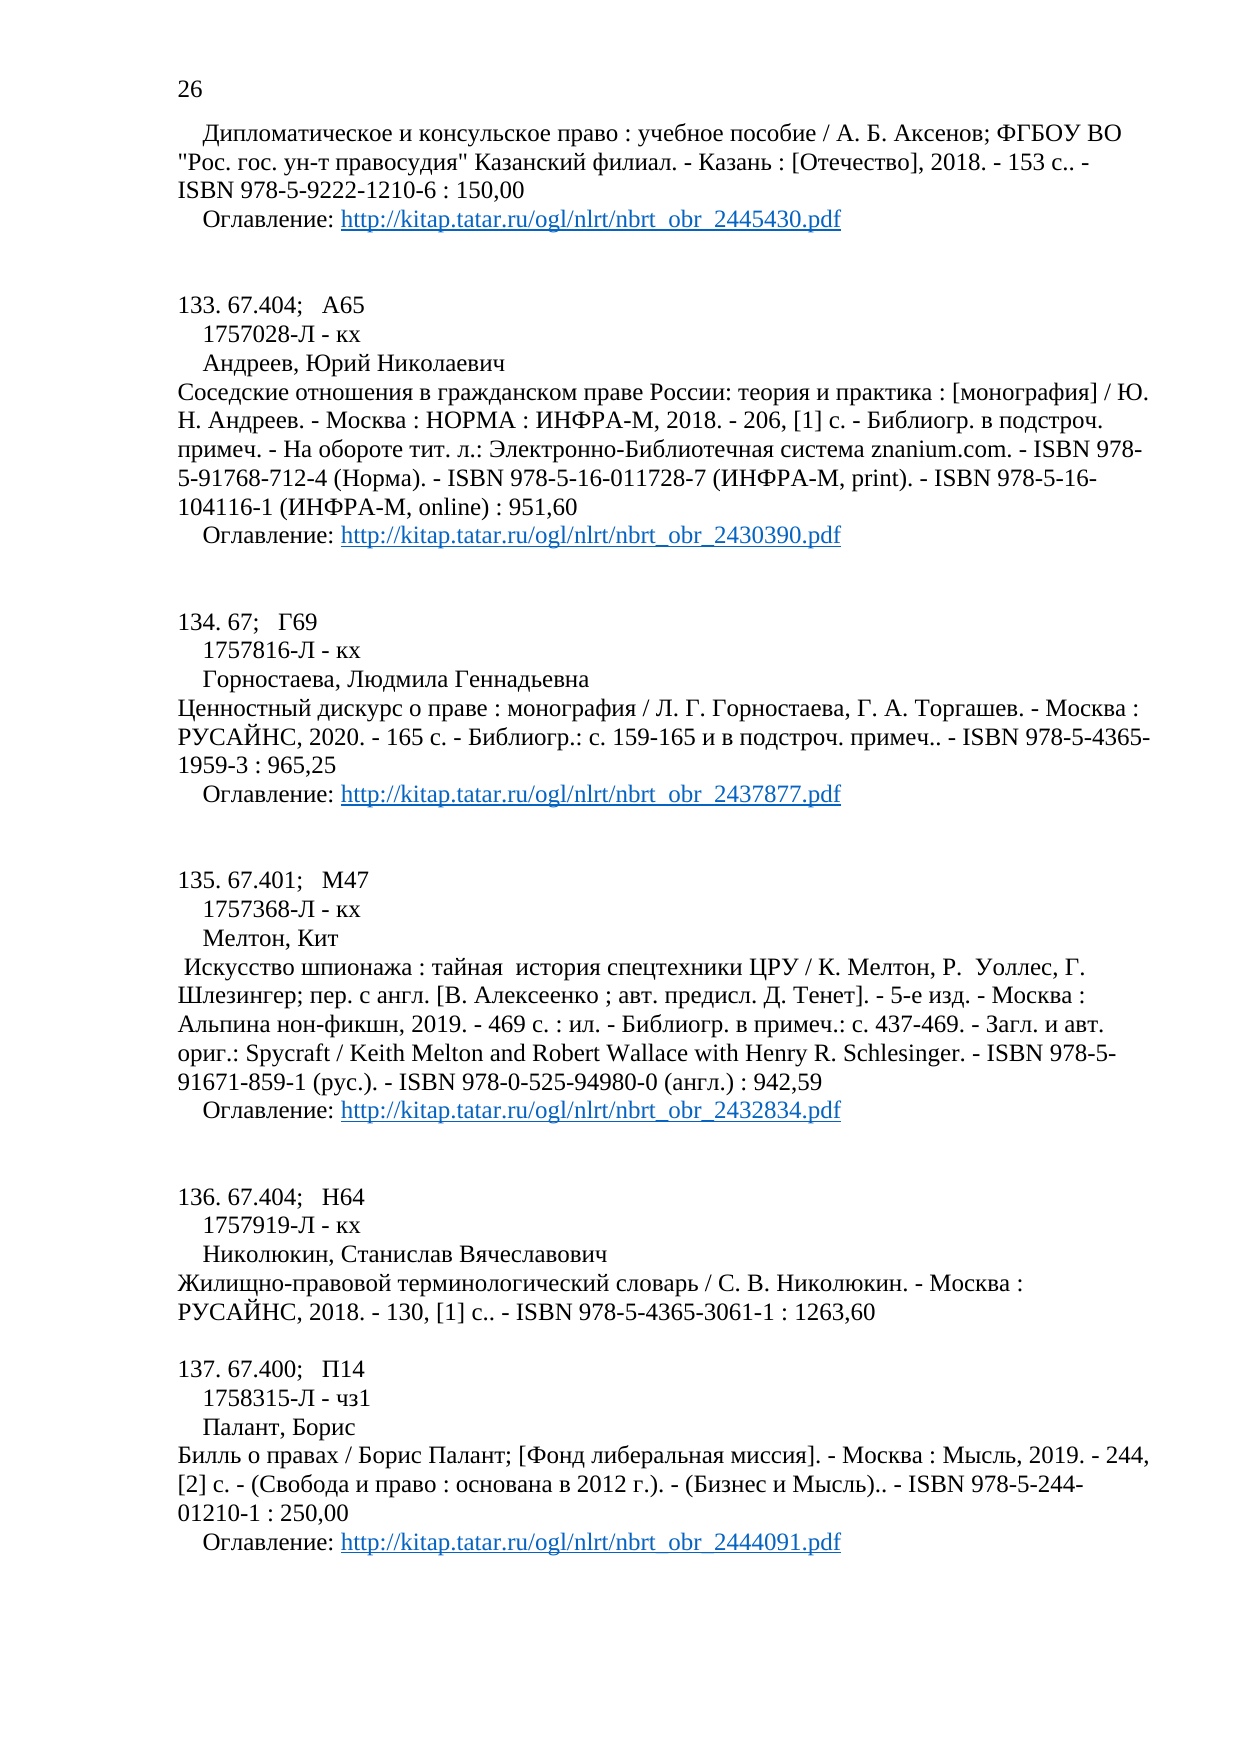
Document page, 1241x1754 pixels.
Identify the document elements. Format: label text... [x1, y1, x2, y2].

text Горностаева, Людмила Геннадьевна [177, 664, 1152, 693]
text 135. 67.401; М47 [177, 866, 1152, 894]
text 1758315-Л - чз1 [177, 1383, 1152, 1412]
text Искусство шпионажа : тайная история спецтехники ЦРУ / К. Мелтон, Р. Уоллес, Г. Шлезингер; пер. с англ. [В. Алексеенко ; авт. предисл. Д. Тенет]. - 5-е изд. - Москва : Альпина нон-фикшн, 2019. - 469 с. : ил. - Библиогр. в примеч.: с. 437-469. - Загл. и авт. ориг.: Spycraft / Keith Melton and Robert Wallace with Henry R. Schlesinger. - ISBN 978-5-91671-859-1 (рус.). - ISBN 978-0-525-94980-0 (англ.) : 942,59 [177, 952, 1152, 1096]
text 136. 67.404; Н64 [177, 1182, 1152, 1211]
text Жилищно-правовой терминологический словарь / С. В. Николюкин. - Москва : РУСАЙНС, 2018. - 130, [1] с.. - ISBN 978-5-4365-3061-1 : 1263,60 [177, 1268, 1152, 1326]
text Соседские отношения в гражданском праве России: теория и практика : [монография] / Ю. Н. Андреев. - Москва : НОРМА : ИНФРА-М, 2018. - 206, [1] с. - Библиогр. в подстроч. примеч. - На обороте тит. л.: Электронно-Библиотечная система znanium.com. - ISBN 978-5-91768-712-4 (Норма). - ISBN 978-5-16-011728-7 (ИНФРА-М, print). - ISBN 978-5-16-104116-1 (ИНФРА-М, online) : 951,60 [177, 377, 1152, 521]
text Оглавление: http://kitap.tatar.ru/ogl/nlrt/nbrt_obr_2432834.pdf [177, 1096, 1152, 1124]
text Оглавление: http://kitap.tatar.ru/ogl/nlrt/nbrt_obr_2430390.pdf [177, 521, 1152, 549]
text Оглавление: http://kitap.tatar.ru/ogl/nlrt/nbrt_obr_2445430.pdf [177, 204, 1152, 233]
text Андреев, Юрий Николаевич [177, 348, 1152, 377]
text Оглавление: http://kitap.tatar.ru/ogl/nlrt/nbrt_obr_2444091.pdf [177, 1527, 1152, 1556]
text Билль о правах / Борис Палант; [Фонд либеральная миссия]. - Москва : Мысль, 2019. - 244, [2] с. - (Свобода и право : основана в 2012 г.). - (Бизнес и Мысль).. - ISBN 978-5-244-01210-1 : 250,00 [177, 1441, 1152, 1527]
text Палант, Борис [177, 1412, 1152, 1441]
text 133. 67.404; А65 [177, 291, 1152, 319]
text 1757919-Л - кх [177, 1211, 1152, 1239]
text 137. 67.400; П14 [177, 1354, 1152, 1383]
text Мелтон, Кит [177, 923, 1152, 952]
text Ценностный дискурс о праве : монография / Л. Г. Горностаева, Г. А. Торгашев. - Москва : РУСАЙНС, 2020. - 165 с. - Библиогр.: с. 159-165 и в подстроч. примеч.. - ISBN 978-5-4365-1959-3 : 965,25 [177, 693, 1152, 779]
text 1757028-Л - кх [177, 319, 1152, 348]
text 134. 67; Г69 [177, 607, 1152, 636]
text 1757816-Л - кх [177, 636, 1152, 664]
text Оглавление: http://kitap.tatar.ru/ogl/nlrt/nbrt_obr_2437877.pdf [177, 779, 1152, 808]
text Дипломатическое и консульское право : учебное пособие / А. Б. Аксенов; ФГБОУ ВО "Рос. гос. ун-т правосудия" Казанский филиал. - Казань : [Отечество], 2018. - 153 с.. - ISBN 978-5-9222-1210-6 : 150,00 [177, 118, 1152, 204]
text 1757368-Л - кх [177, 894, 1152, 923]
text Николюкин, Станислав Вячеславович [177, 1239, 1152, 1268]
